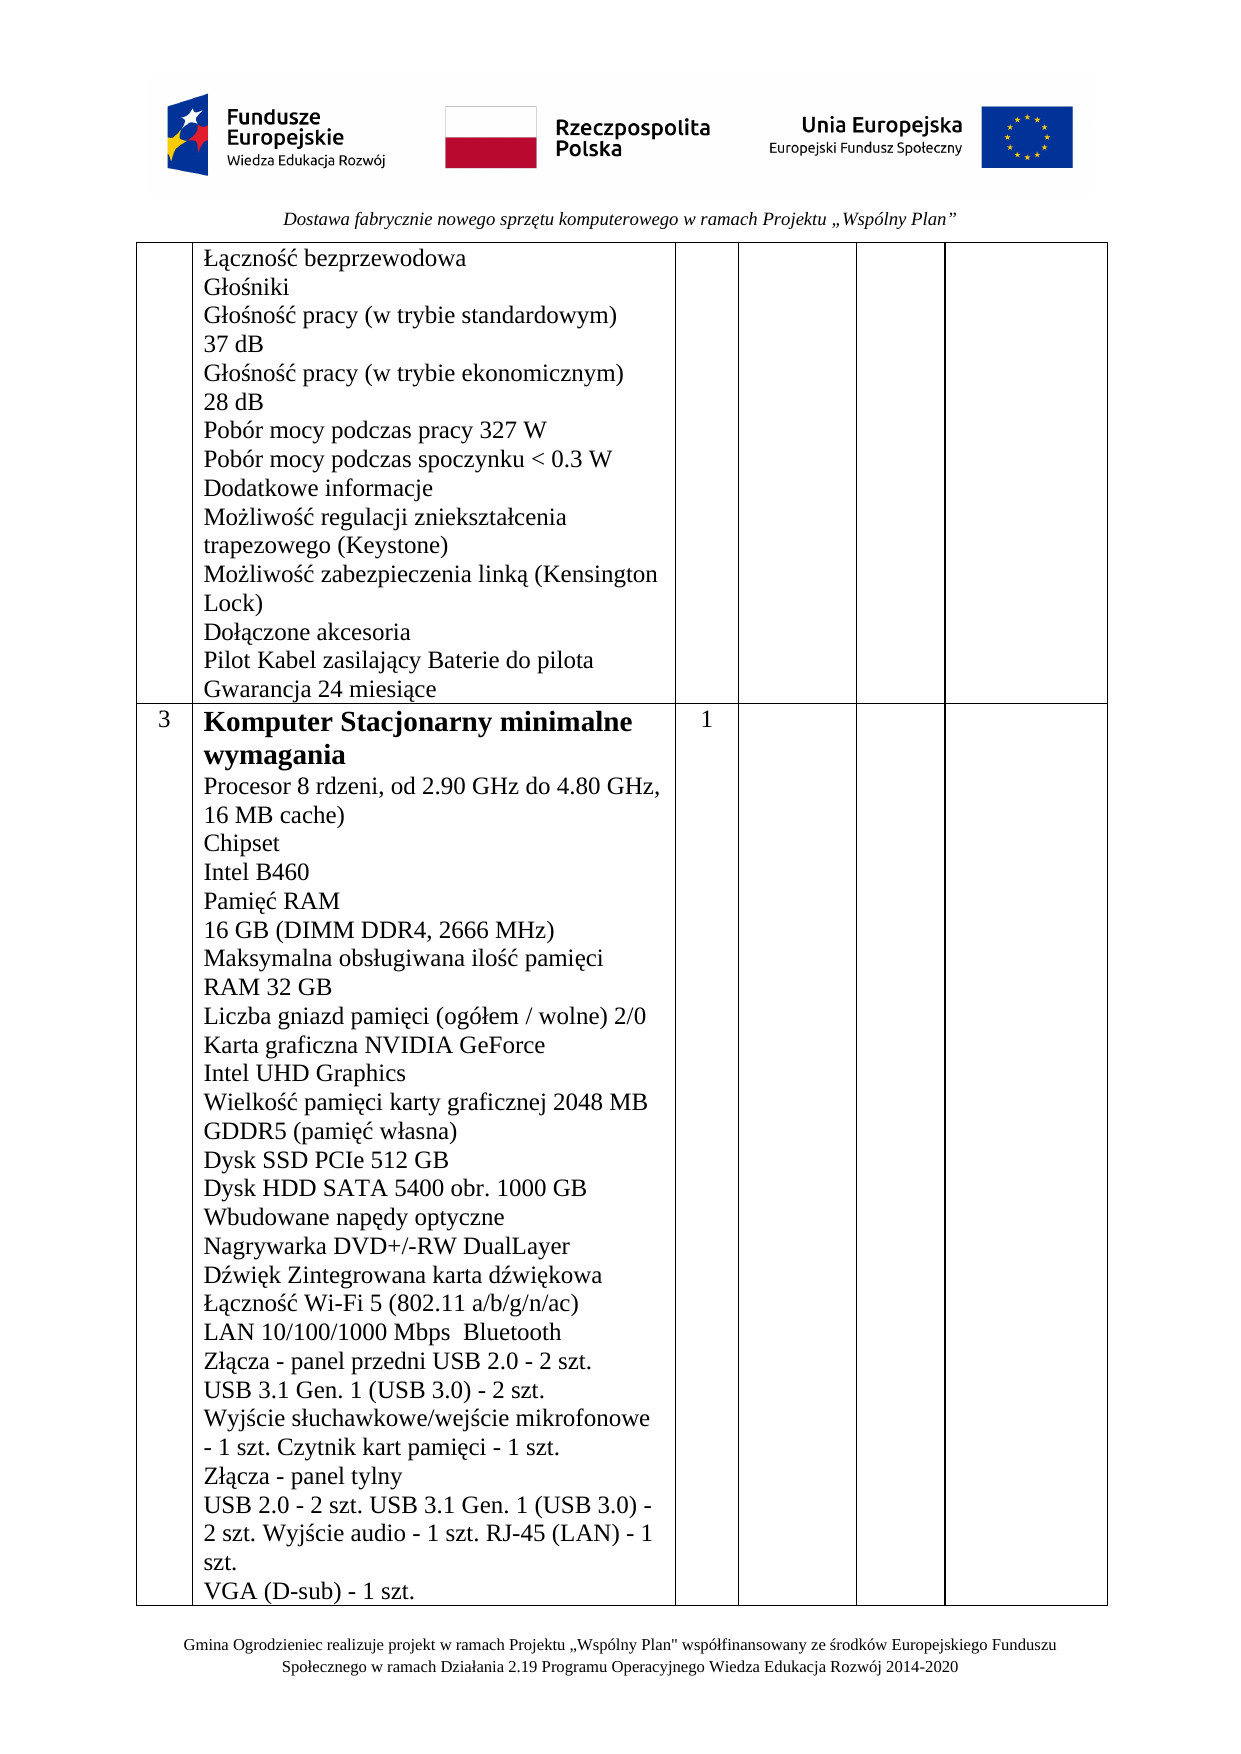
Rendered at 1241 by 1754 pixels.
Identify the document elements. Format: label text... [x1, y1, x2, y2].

picture [147, 73, 1093, 196]
table_cell [946, 243, 1107, 703]
table_cell [946, 704, 1107, 1605]
table_cell [739, 243, 856, 703]
table_cell 2 [137, 243, 192, 703]
table_cell 3 [137, 704, 192, 1605]
table_cell [857, 243, 944, 703]
table_cell [857, 704, 944, 1605]
table_cell 1 [676, 243, 738, 703]
table_cell 1 [676, 704, 738, 1605]
table_cell [739, 704, 856, 1605]
